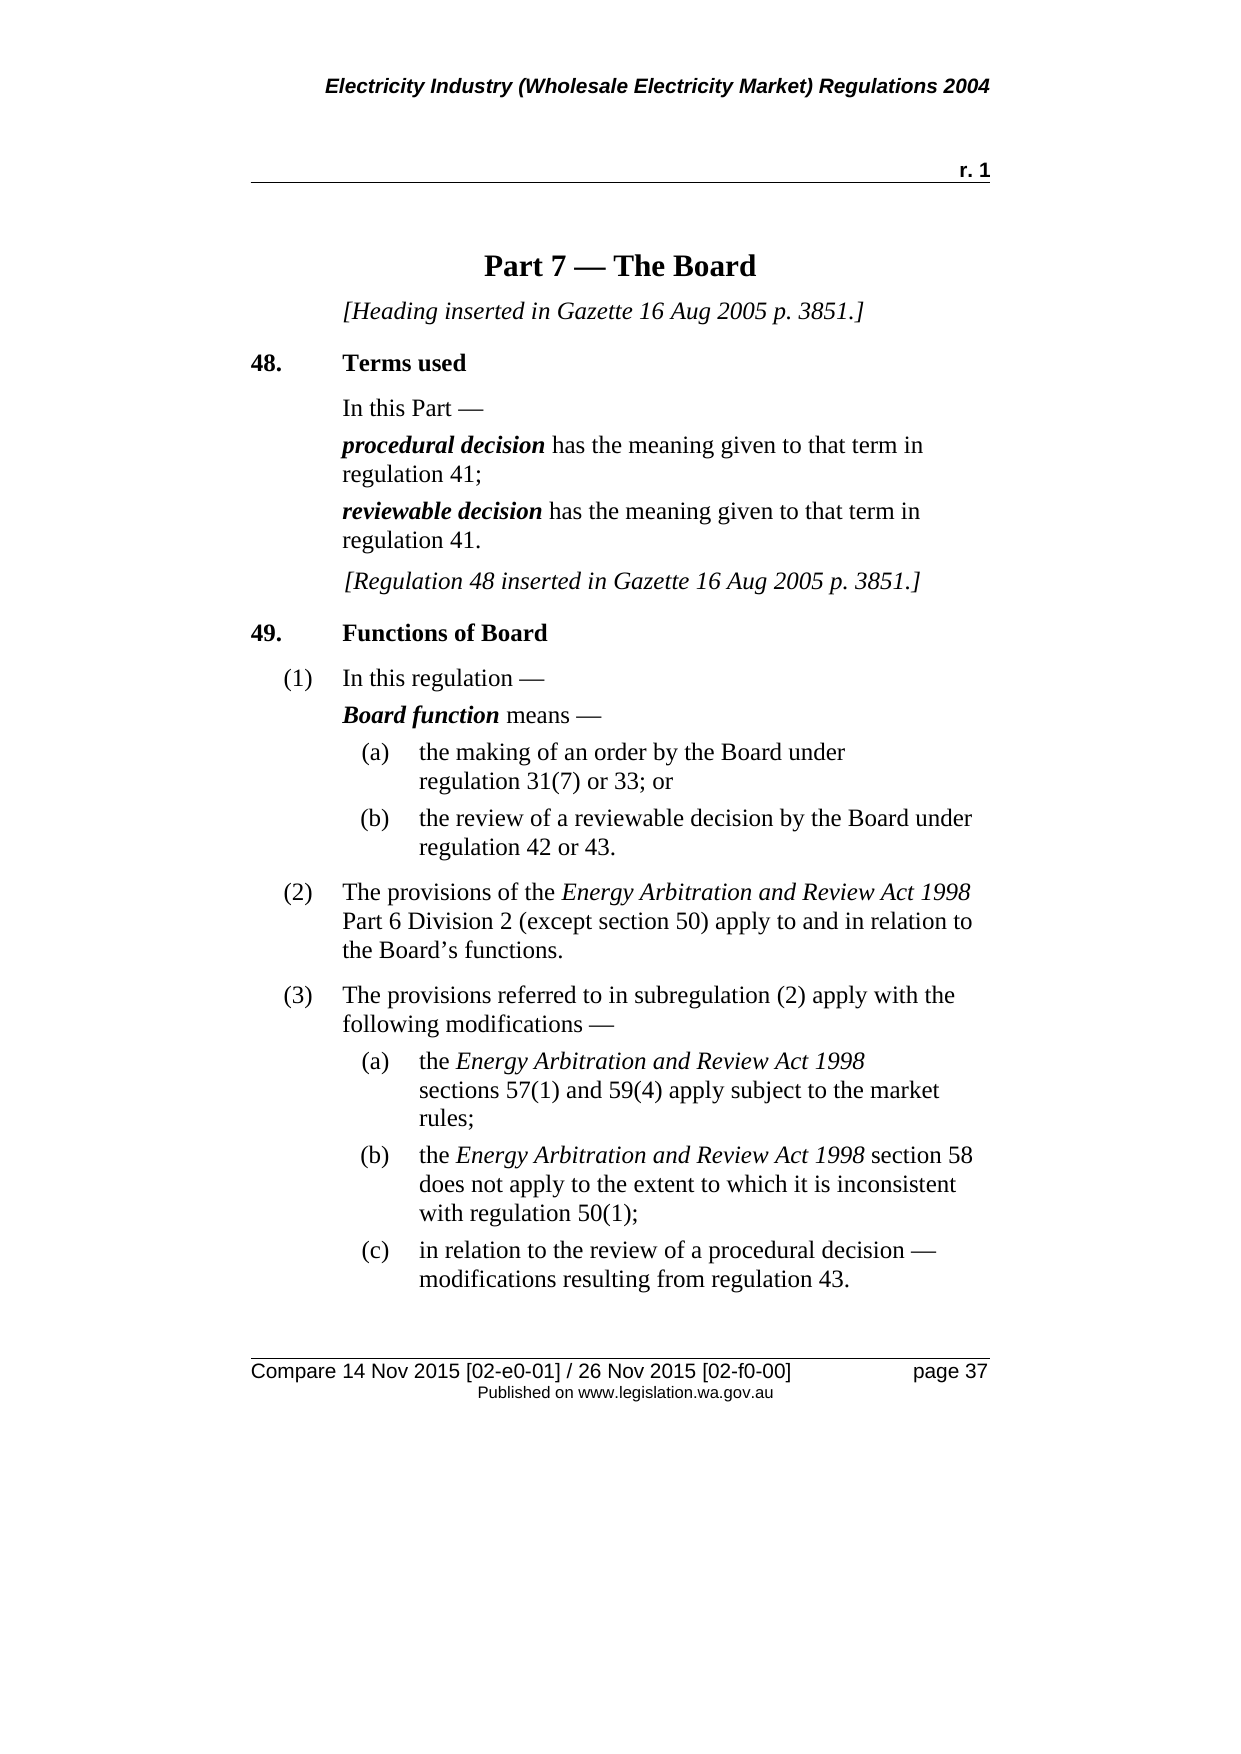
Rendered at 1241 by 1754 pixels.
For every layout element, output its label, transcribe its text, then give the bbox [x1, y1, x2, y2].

text (3) The provisions referred to in subregulation (2) apply with the following modifications — [251, 980, 990, 1038]
subtitle [Heading inserted in Gazette 16 Aug 2005 p. 3851.] [251, 296, 990, 325]
text [Regulation 48 inserted in Gazette 16 Aug 2005 p. 3851.] [251, 566, 990, 595]
text procedural decision has the meaning given to that term in regulation 41; [251, 430, 990, 488]
text (a) the Energy Arbitration and Review Act 1998 sections 57(1) and 59(4) apply subject to the market rules; [251, 1046, 990, 1132]
text (a) the making of an order by the Board under regulation 31(7) or 33; or [251, 737, 990, 795]
text (b) the review of a reviewable decision by the Board under regulation 42 or 43. [251, 803, 990, 861]
text (b) the Energy Arbitration and Review Act 1998 section 58 does not apply to the extent to which it is inconsistent with regulation 50(1); [251, 1141, 990, 1227]
text (c) in relation to the review of a procedural decision — modifications resulting from regulation 43. [251, 1235, 990, 1293]
subtitle 49. Functions of Board [251, 618, 990, 646]
subtitle Part 7 — The Board [251, 247, 990, 283]
text reviewable decision has the meaning given to that term in regulation 41. [251, 496, 990, 553]
text In this Part — [251, 393, 990, 422]
subtitle 48. Terms used [251, 348, 990, 376]
text (1) In this regulation — [251, 663, 990, 692]
text Board function means — [251, 700, 990, 729]
text (2) The provisions of the Energy Arbitration and Review Act 1998 Part 6 Division 2 (except section 50) apply to and in relation to the Board’s functions. [251, 877, 990, 963]
